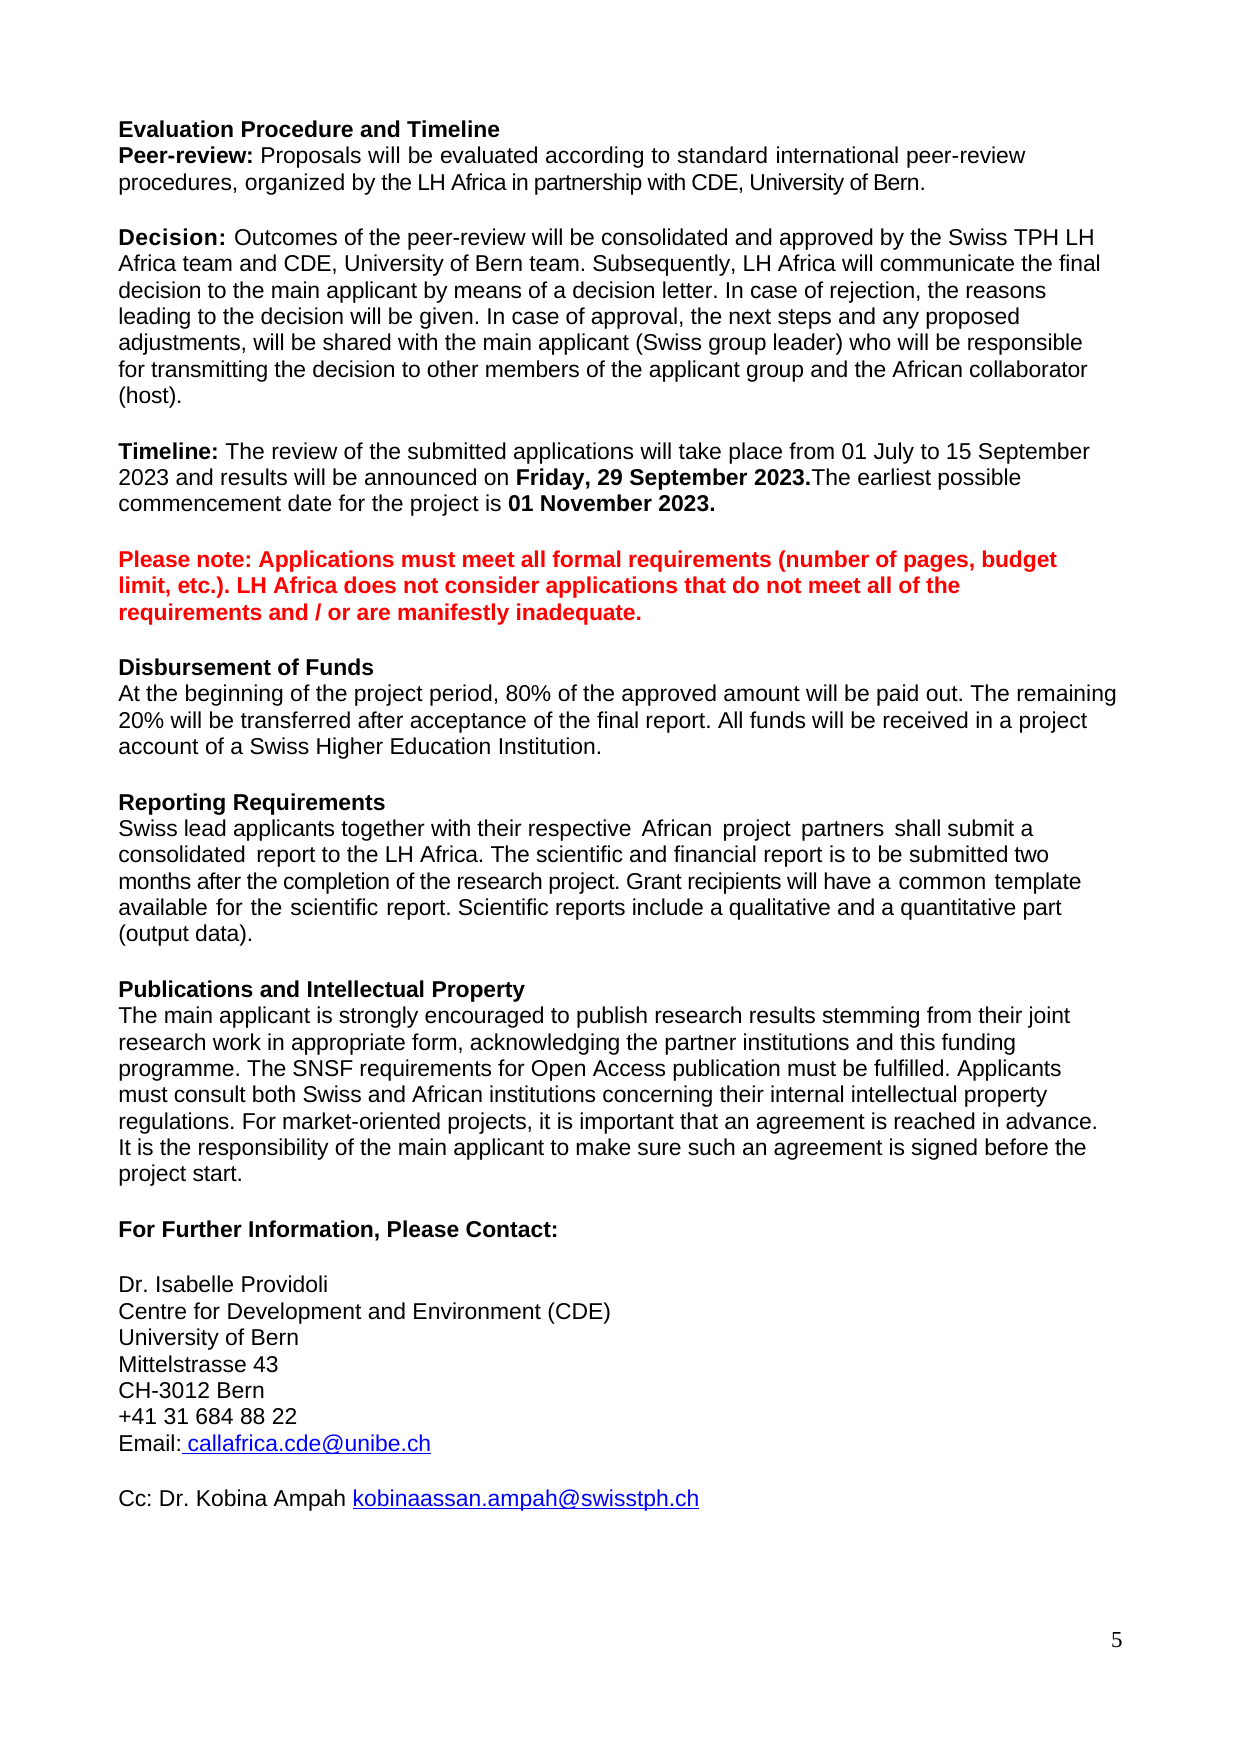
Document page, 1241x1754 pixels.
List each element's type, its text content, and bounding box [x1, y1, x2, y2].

text Disbursement of Funds [118, 654, 1122, 680]
text Reporting Requirements [118, 789, 1122, 815]
text For Further Information, Please Contact: [118, 1216, 1122, 1242]
text Dr. Isabelle Providoli Centre for Development and Environment (CDE) University of Bern Mittelstrasse 43 CH-3012 Bern +41 31 684 88 22 Email: callafrica.cde@unibe.ch [118, 1271, 1122, 1456]
text Timeline: The review of the submitted applications will take place from 01 July to 15 September 2023 and results will be announced on Friday, 29 September 2023.The earliest possible commencement date for the project is 01 November 2023. [118, 438, 1122, 517]
text Peer-review: Proposals will be evaluated according to standard international peer-review procedures, organized by the LH Africa in partnership with CDE, University of Bern. [118, 142, 1110, 195]
text Evaluation Procedure and Timeline [118, 116, 1122, 142]
text Cc: Dr. Kobina Ampah kobinaassan.ampah@swisstph.ch [118, 1485, 1122, 1538]
text At the beginning of the project period, 80% of the approved amount will be paid out. The remaining 20% will be transferred after acceptance of the final report. All funds will be received in a project account of a Swiss Higher Education Institution. [118, 680, 1122, 759]
text Swiss lead applicants together with their respective African project partners shall submit a consolidated report to the LH Africa. The scientific and financial report is to be submitted two months after the completion of the research project. Grant recipients will have a common template available for the scientific report. Scientific reports include a qualitative and a quantitative part (output data). [118, 815, 1110, 947]
text Publications and Intellectual Property [118, 976, 1122, 1002]
text Decision: Outcomes of the peer-review will be consolidated and approved by the Swiss TPH LH Africa team and CDE, University of Bern team. Subsequently, LH Africa will communicate the final decision to the main applicant by means of a decision letter. In case of rejection, the reasons leading to the decision will be given. In case of approval, the next steps and any proposed adjustments, will be shared with the main applicant (Swiss group leader) who will be responsible for transmitting the decision to other members of the applicant group and the African collaborator (host). [118, 224, 1110, 408]
text Please note: Applications must meet all formal requirements (number of pages, budget limit, etc.). LH Africa does not consider applications that do not meet all of the requirements and / or are manifestly inadequate. [118, 546, 1110, 625]
text The main applicant is strongly encouraged to publish research results stemming from their joint research work in appropriate form, acknowledging the partner institutions and this funding programme. The SNSF requirements for Open Access publication must be fulfilled. Applicants must consult both Swiss and African institutions concerning their internal intellectual property regulations. For market-oriented projects, it is important that an agreement is reached in advance. It is the responsibility of the main applicant to make sure such an agreement is signed before the project start. [118, 1002, 1110, 1187]
